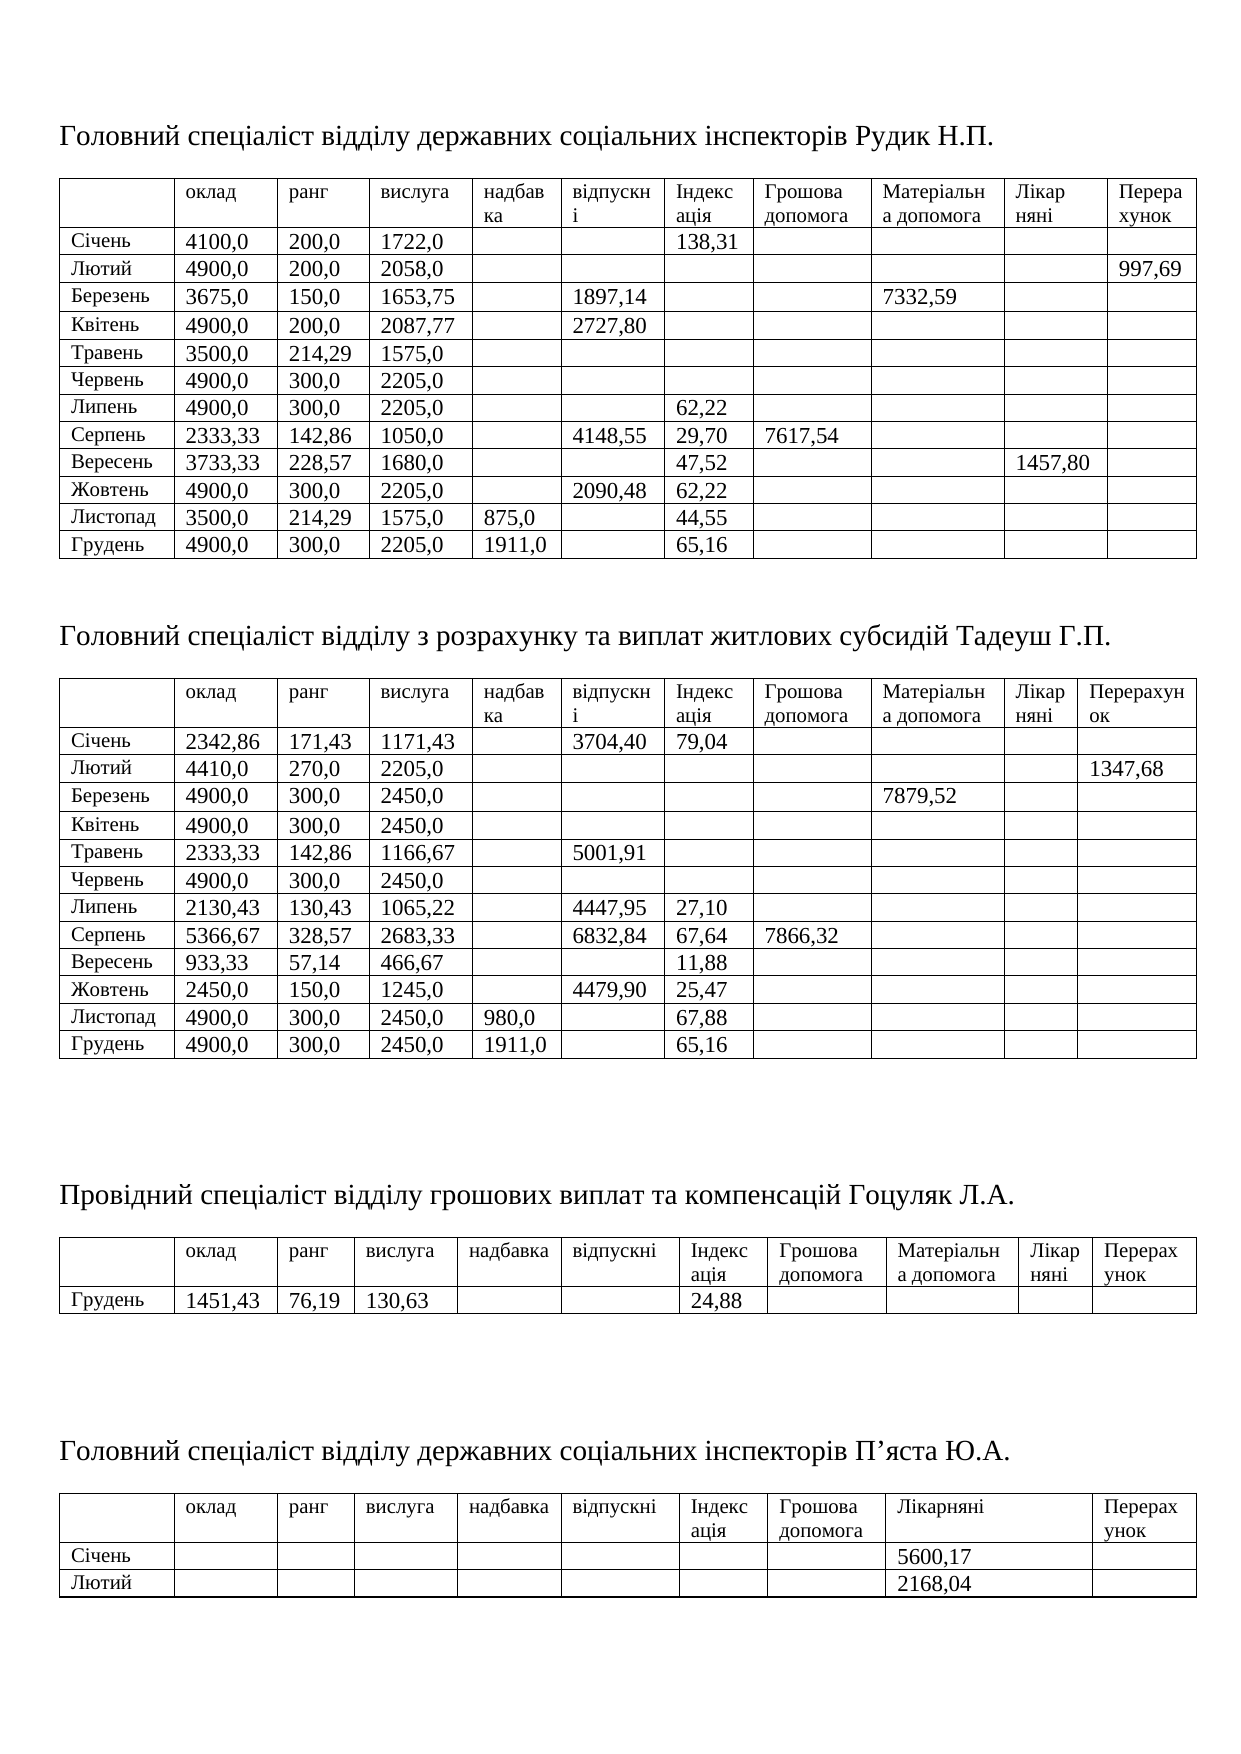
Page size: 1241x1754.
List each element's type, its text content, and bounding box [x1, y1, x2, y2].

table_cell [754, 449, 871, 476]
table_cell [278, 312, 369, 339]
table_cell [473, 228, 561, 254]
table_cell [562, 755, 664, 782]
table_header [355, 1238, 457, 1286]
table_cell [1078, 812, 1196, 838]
text Головний спеціаліст відділу державних соціальних інспекторів П’яста Ю.А. [59, 1433, 1181, 1467]
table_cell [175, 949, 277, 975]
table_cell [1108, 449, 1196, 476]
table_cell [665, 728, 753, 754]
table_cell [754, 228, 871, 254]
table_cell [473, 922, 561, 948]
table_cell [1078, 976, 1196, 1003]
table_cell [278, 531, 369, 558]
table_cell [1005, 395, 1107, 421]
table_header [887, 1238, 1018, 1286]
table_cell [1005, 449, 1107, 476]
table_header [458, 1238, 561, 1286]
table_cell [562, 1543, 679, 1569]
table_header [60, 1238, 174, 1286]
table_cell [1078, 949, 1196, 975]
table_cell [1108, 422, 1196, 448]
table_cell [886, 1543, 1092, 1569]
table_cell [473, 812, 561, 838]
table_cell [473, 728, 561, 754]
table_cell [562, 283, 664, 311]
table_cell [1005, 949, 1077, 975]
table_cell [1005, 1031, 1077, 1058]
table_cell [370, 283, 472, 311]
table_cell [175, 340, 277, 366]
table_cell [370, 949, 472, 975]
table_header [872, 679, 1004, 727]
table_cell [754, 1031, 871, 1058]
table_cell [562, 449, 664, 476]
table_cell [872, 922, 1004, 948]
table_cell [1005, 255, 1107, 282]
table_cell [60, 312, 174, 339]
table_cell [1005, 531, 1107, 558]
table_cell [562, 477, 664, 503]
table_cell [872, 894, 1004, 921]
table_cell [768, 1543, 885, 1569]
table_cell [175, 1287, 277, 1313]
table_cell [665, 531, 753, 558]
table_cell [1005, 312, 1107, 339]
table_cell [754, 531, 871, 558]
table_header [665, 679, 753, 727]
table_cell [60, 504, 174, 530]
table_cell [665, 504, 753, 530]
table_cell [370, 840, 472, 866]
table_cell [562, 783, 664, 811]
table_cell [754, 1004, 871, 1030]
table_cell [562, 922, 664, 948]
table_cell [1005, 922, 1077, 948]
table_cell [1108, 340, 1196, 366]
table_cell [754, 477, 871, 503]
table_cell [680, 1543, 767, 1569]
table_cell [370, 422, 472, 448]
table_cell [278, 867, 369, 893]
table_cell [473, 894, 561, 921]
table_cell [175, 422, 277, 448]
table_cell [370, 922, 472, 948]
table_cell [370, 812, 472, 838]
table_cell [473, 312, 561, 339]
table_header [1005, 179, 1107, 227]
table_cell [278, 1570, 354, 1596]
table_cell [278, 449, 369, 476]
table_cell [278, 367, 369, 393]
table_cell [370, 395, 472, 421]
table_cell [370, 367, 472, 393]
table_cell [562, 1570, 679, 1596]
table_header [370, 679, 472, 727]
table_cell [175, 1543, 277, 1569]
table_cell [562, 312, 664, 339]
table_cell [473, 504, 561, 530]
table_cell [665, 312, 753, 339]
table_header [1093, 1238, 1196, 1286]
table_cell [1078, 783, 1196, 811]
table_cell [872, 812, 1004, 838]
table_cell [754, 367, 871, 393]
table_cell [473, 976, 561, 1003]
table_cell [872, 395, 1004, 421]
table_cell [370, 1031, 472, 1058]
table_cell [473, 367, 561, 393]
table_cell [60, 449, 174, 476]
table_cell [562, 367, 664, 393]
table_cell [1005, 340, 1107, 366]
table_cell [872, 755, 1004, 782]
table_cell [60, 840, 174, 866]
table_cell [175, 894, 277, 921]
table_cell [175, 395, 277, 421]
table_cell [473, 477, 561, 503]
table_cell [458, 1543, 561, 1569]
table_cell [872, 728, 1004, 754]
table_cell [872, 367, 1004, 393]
text Головний спеціаліст відділу з розрахунку та виплат житлових субсидій Тадеуш Г.П. [59, 618, 1181, 652]
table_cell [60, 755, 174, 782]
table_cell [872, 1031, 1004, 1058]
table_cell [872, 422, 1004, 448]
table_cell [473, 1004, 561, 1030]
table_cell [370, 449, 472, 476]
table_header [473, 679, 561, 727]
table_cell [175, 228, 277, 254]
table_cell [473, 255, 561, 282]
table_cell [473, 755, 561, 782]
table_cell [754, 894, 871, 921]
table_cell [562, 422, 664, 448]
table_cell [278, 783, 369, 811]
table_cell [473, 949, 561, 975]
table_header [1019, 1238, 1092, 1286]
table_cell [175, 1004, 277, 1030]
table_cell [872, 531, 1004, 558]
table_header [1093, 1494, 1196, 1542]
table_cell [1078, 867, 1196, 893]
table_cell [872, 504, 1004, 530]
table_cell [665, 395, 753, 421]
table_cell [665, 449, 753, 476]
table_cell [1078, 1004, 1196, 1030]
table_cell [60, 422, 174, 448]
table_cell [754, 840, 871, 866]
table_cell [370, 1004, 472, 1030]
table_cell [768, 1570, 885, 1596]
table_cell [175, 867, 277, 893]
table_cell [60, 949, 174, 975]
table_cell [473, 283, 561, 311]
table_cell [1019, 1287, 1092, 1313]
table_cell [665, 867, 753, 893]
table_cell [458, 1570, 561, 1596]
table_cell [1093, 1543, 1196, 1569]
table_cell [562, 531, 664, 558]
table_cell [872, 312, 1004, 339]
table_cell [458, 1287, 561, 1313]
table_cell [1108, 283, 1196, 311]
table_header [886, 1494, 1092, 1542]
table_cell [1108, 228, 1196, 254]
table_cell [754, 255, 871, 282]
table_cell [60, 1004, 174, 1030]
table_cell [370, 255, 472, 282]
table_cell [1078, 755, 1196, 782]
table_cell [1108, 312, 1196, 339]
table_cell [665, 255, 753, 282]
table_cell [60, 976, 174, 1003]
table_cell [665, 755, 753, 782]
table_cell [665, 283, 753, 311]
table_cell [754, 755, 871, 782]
text Провідний спеціаліст відділу грошових виплат та компенсацій Гоцуляк Л.А. [59, 1177, 1181, 1211]
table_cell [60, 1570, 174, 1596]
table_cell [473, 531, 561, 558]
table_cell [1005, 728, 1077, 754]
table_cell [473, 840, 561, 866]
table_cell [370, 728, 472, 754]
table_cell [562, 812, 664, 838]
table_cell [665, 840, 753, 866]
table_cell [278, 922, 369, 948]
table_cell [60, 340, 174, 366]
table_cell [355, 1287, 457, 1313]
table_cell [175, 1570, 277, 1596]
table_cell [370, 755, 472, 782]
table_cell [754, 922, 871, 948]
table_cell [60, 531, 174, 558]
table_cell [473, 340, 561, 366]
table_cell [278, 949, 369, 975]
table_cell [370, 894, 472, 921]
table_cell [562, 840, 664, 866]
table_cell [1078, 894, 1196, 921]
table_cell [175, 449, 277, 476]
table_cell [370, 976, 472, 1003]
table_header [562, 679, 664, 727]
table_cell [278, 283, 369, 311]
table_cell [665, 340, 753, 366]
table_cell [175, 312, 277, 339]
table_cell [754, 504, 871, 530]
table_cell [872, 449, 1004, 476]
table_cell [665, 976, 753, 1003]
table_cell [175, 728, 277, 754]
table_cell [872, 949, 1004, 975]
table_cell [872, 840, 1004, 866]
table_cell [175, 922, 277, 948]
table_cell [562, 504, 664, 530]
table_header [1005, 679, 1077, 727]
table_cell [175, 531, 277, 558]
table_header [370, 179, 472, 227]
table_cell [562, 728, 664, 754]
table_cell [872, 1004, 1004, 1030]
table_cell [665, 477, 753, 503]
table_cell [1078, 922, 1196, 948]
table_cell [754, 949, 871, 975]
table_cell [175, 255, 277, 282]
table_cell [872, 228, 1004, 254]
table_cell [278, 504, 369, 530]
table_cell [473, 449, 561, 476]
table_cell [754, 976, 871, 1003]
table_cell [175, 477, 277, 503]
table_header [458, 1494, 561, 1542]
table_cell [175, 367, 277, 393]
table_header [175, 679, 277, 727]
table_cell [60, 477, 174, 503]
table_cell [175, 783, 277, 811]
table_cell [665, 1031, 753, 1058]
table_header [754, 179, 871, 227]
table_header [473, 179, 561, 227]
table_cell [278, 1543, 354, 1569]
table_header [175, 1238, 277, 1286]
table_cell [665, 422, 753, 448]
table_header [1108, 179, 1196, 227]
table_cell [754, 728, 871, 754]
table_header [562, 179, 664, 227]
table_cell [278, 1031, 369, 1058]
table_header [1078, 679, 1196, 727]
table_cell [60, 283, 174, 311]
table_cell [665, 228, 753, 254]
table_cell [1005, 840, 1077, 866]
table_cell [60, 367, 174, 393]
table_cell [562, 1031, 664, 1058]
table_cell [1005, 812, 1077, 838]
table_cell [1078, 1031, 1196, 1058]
text Головний спеціаліст відділу державних соціальних інспекторів Рудик Н.П. [59, 118, 1181, 152]
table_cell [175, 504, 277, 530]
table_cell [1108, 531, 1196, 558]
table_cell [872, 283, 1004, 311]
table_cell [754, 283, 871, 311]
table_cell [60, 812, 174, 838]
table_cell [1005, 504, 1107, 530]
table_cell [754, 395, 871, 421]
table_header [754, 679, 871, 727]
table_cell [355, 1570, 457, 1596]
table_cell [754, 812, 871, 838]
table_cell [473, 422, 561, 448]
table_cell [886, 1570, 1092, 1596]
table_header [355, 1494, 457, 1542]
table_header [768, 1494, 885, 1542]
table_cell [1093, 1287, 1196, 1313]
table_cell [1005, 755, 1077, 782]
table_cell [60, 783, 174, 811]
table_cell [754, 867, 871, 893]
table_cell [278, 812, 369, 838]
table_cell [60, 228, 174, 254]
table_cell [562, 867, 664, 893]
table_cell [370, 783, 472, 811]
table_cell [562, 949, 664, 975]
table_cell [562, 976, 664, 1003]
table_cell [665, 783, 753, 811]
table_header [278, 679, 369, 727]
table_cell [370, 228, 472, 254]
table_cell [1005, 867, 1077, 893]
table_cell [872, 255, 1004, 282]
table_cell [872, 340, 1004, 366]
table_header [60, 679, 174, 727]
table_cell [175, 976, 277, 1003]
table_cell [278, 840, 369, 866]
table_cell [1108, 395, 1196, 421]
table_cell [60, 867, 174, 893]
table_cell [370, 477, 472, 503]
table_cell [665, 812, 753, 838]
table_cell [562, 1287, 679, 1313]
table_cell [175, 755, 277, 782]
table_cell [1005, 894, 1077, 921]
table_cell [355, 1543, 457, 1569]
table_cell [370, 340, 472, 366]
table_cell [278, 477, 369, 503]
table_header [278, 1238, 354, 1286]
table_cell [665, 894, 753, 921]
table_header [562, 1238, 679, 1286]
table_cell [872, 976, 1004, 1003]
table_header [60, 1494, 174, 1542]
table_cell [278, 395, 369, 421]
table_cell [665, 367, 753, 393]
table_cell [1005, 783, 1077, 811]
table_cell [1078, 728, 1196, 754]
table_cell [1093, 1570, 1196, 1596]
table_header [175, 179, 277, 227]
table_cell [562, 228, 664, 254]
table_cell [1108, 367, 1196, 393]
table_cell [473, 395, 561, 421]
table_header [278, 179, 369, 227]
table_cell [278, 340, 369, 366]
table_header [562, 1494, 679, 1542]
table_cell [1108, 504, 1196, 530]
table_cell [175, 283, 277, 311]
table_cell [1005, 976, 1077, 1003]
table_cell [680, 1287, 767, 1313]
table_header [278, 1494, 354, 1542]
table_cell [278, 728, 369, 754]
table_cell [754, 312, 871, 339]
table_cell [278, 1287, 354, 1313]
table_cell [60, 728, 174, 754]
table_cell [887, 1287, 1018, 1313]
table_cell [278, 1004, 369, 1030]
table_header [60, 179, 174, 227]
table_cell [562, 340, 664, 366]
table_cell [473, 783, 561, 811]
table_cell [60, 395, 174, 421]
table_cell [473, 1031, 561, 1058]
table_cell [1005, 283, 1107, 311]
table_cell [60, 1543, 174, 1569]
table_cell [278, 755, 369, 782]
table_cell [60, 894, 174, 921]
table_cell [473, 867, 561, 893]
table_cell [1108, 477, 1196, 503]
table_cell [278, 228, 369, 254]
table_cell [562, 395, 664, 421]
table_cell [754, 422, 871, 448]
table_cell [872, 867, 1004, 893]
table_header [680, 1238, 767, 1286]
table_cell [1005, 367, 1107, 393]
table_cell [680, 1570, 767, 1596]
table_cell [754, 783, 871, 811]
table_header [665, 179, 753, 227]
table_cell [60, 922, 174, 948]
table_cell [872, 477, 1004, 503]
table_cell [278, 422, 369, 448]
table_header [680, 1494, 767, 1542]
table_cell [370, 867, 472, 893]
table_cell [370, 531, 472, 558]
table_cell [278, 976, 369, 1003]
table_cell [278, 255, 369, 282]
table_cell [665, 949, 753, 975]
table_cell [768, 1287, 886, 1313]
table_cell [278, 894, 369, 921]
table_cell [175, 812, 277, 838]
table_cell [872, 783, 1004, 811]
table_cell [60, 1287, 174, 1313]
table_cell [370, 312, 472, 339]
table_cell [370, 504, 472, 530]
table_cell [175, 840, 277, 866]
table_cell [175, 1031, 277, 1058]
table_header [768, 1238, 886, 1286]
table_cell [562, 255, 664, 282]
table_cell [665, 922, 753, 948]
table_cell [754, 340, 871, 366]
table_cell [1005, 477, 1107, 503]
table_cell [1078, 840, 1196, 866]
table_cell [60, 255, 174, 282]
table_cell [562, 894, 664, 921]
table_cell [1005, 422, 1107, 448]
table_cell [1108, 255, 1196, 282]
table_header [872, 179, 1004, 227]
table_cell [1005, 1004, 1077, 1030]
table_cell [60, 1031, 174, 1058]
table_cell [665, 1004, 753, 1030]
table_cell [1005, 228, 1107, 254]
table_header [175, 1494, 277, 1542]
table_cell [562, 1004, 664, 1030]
